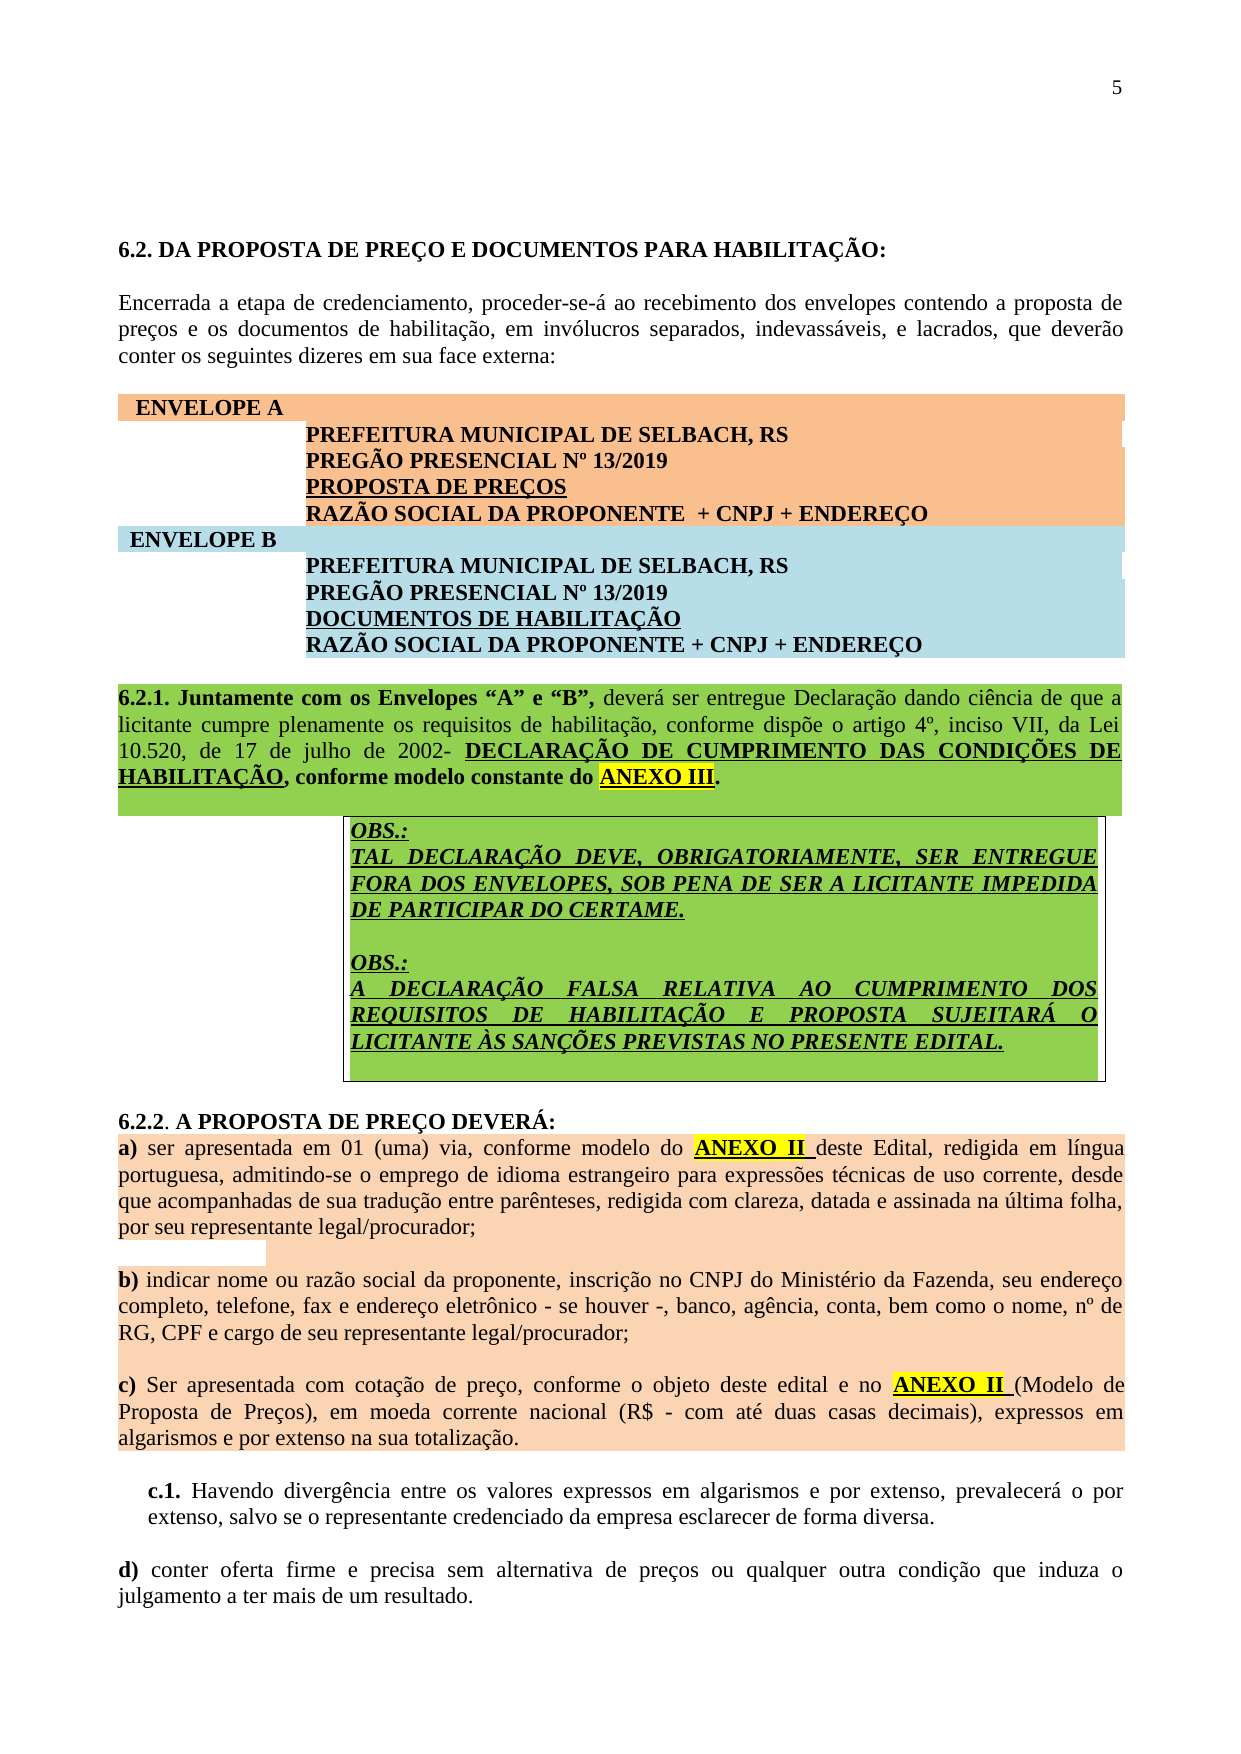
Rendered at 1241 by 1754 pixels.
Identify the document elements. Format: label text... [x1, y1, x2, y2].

text b) indicar nome ou razão social da proponente, inscrição no CNPJ do Ministério da Fazenda, seu endereço completo, telefone, fax e endereço eletrônico - se houver -, banco, agência, conta, bem como o nome, nº de RG, CPF e cargo de seu representante legal/procurador; [118, 1266, 1125, 1345]
text c.1. Havendo divergência entre os valores expressos em algarismos e por extenso, prevalecerá o por extenso, salvo se o representante credenciado da empresa esclarecer de forma diversa. [148, 1477, 1125, 1530]
text ENVELOPE B [118, 526, 1125, 552]
text a) ser apresentada em 01 (uma) via, conforme modelo do ANEXO II deste Edital, redigida em língua portuguesa, admitindo-se o emprego de idioma estrangeiro para expressões técnicas de uso corrente, desde que acompanhadas de sua tradução entre parênteses, redigida com clareza, datada e assinada na última folha, por seu representante legal/procurador; [118, 1134, 1125, 1240]
text 6.2.2. A PROPOSTA DE PREÇO DEVERÁ: [118, 1108, 1125, 1134]
text PROPOSTA DE PREÇOS [306, 473, 1125, 500]
text RAZÃO SOCIAL DA PROPONENTE + CNPJ + ENDEREÇO [306, 632, 1125, 658]
text PREGÃO PRESENCIAL Nº 13/2019 [306, 579, 1125, 605]
text DOCUMENTOS DE HABILITAÇÃO [306, 605, 1125, 632]
text ENVELOPE A [118, 394, 1125, 421]
text RAZÃO SOCIAL DA PROPONENTE + CNPJ + ENDEREÇO [306, 500, 1125, 526]
text PREFEITURA MUNICIPAL DE SELBACH, RS [306, 421, 1122, 447]
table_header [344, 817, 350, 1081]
text PREGÃO PRESENCIAL Nº 13/2019 [306, 447, 1125, 473]
text 6.2. DA PROPOSTA DE PREÇO E DOCUMENTOS PARA HABILITAÇÃO: [118, 236, 1125, 263]
text c) Ser apresentada com cotação de preço, conforme o objeto deste edital e no ANEXO II (Modelo de Proposta de Preços), em moeda corrente nacional (R$ - com até duas casas decimais), expressos em algarismos e por extenso na sua totalização. [118, 1372, 1125, 1451]
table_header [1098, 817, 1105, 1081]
text Encerrada a etapa de credenciamento, proceder-se-á ao recebimento dos envelopes contendo a proposta de preços e os documentos de habilitação, em invólucros separados, indevassáveis, e lacrados, que deverão conter os seguintes dizeres em sua face externa: [118, 289, 1125, 368]
text 6.2.1. Juntamente com os Envelopes “A” e “B”, deverá ser entregue Declaração dando ciência de que a licitante cumpre plenamente os requisitos de habilitação, conforme dispõe o artigo 4º, inciso VII, da Lei 10.520, de 17 de julho de 2002- DECLARAÇÃO DE CUMPRIMENTO DAS CONDIÇÕES DE HABILITAÇÃO, conforme modelo constante do ANEXO III. [118, 684, 1122, 790]
text d) conter oferta firme e precisa sem alternativa de preços ou qualquer outra condição que induza o julgamento a ter mais de um resultado. [118, 1556, 1125, 1609]
text PREFEITURA MUNICIPAL DE SELBACH, RS [306, 552, 1122, 579]
